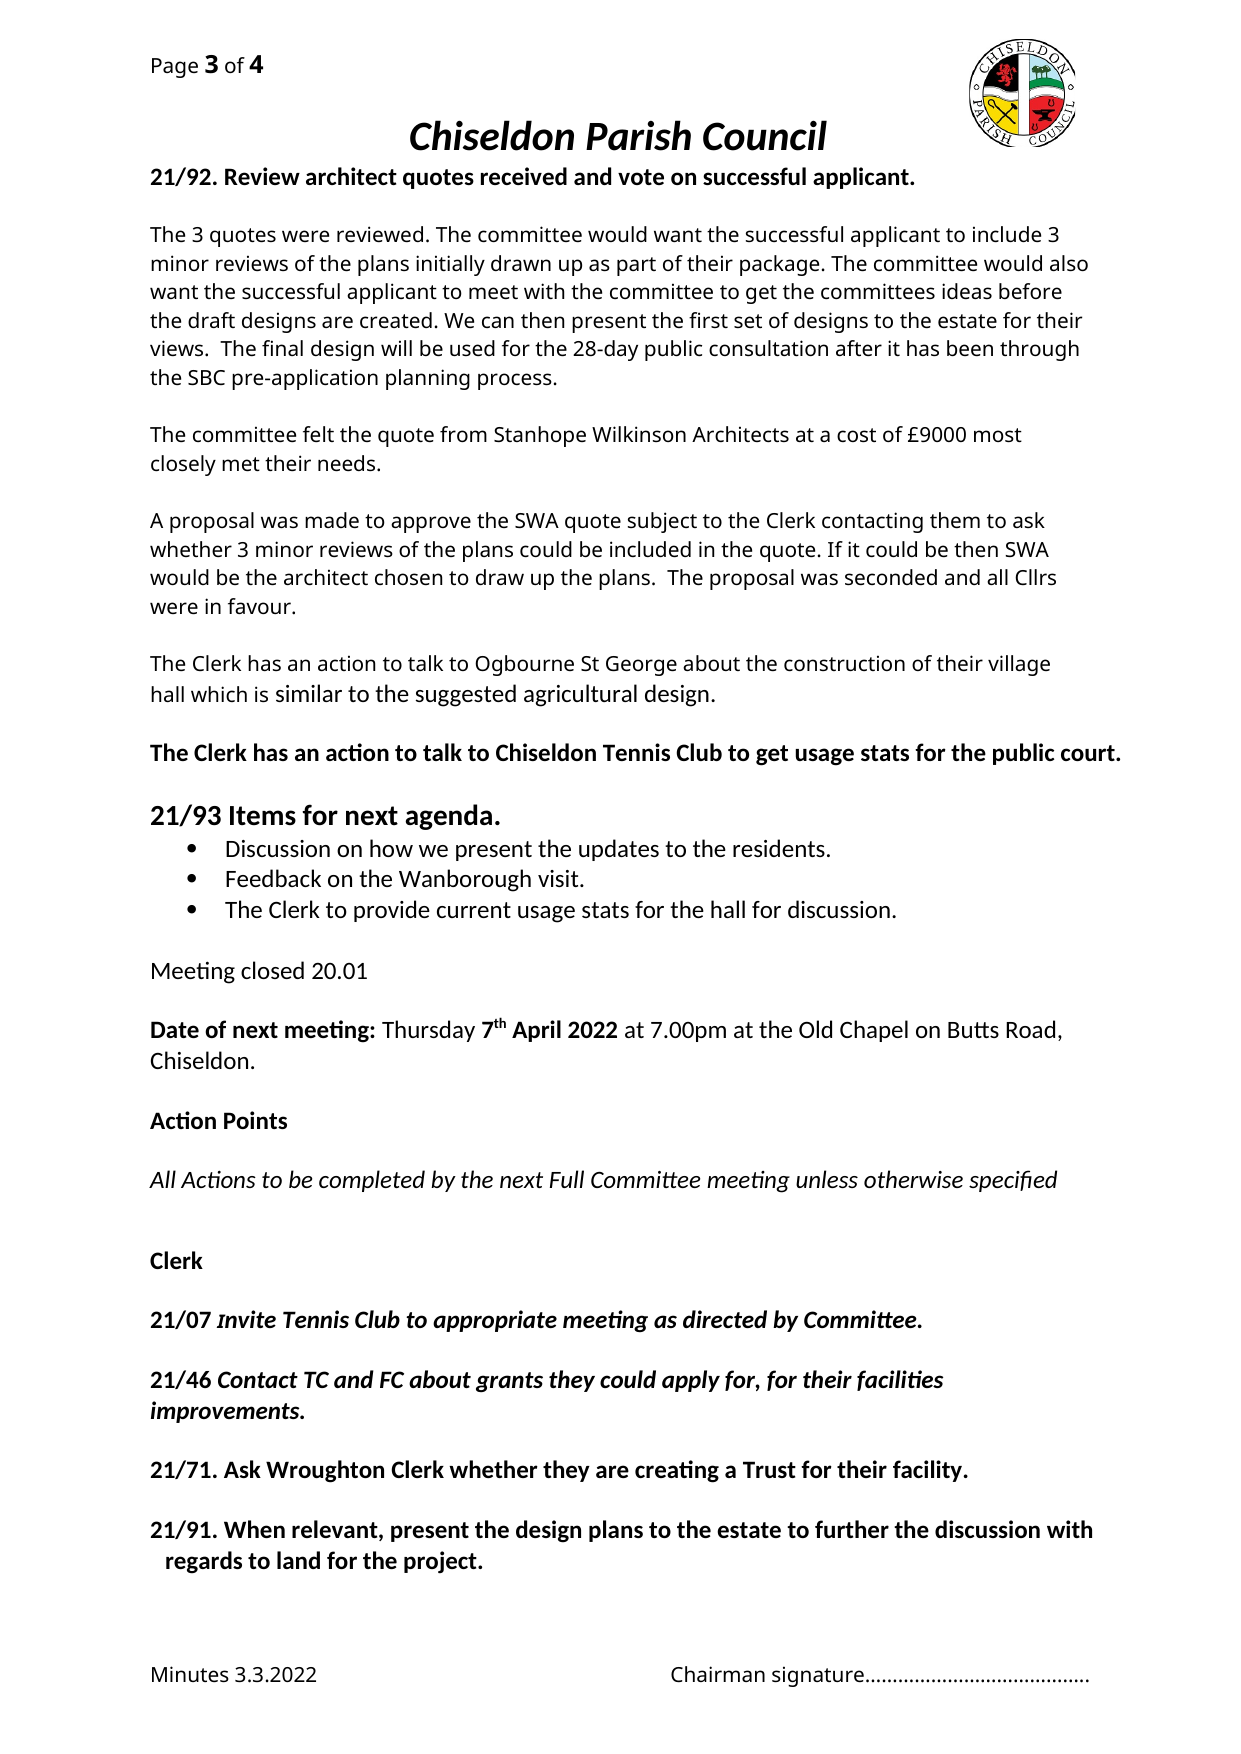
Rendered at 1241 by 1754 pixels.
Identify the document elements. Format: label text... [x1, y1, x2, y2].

subtitle Clerk [150, 1245, 1090, 1276]
subtitle 21/91. When relevant, present the design plans to the estate to further the discussion with regards to land for the project. [150, 1514, 1146, 1575]
list The Clerk to provide current usage stats for the hall for discussion [187, 894, 1090, 924]
text 21/07 Invite Tennis Club to appropriate meeting as directed by Committee. [150, 1305, 1090, 1335]
subtitle 21/93 Items for next agenda. [150, 797, 1146, 833]
list Discussion on how we present the updates to the residents [187, 833, 1090, 863]
text Meeting closed 20.01 [150, 955, 1090, 985]
subtitle 21/71. Ask Wroughton Clerk whether they are creating a Trust for their facility. [150, 1454, 1146, 1485]
picture [968, 39, 1075, 146]
subtitle Action Points [150, 1105, 1146, 1135]
text A proposal was made to approve the SWA quote subject to the Clerk contacting them to ask whether 3 minor reviews of the plans could be included in the quote. If it could be then SWA would be the architect chosen to draw up the plans. The proposal was seconded and all Cllrs were in favour. [150, 506, 1090, 620]
subtitle 21/92. Review architect quotes received and vote on successful applicant. [150, 161, 1146, 191]
text Date of next meeting: Thursday 7th April 2022 at 7.00pm at the Old Chapel on Butts Road,Chiseldon. [150, 1014, 1090, 1076]
text 21/46 Contact TC and FC about grants they could apply for, for their facilities improvements. [150, 1364, 1090, 1425]
text The committee felt the quote from Stanhope Wilkinson Architects at a cost of £9000 most closely met their needs. [150, 420, 1090, 477]
text The 3 quotes were reviewed. The committee would want the successful applicant to include 3 minor reviews of the plans initially drawn up as part of their package. The committee would also want the successful applicant to meet with the committee to get the committees ideas before the draft designs are created. We can then present the first set of designs to the estate for their views. The final design will be used for the public consultation after it has been through the SBC pre-application planning process. [150, 221, 1090, 391]
list Feedback on the Wanborough visit [187, 863, 1090, 894]
text The Clerk has an action to talk to Ogbourne St George about the construction of their village hall which is similar to the suggested agricultural design. [150, 649, 1090, 708]
subtitle The Clerk has an action to talk to Chiseldon Tennis Club to get usage stats for the public court. [150, 737, 1146, 768]
text All Actions to be completed by the next Full Committee meeting unless otherwise specified [150, 1164, 1090, 1195]
